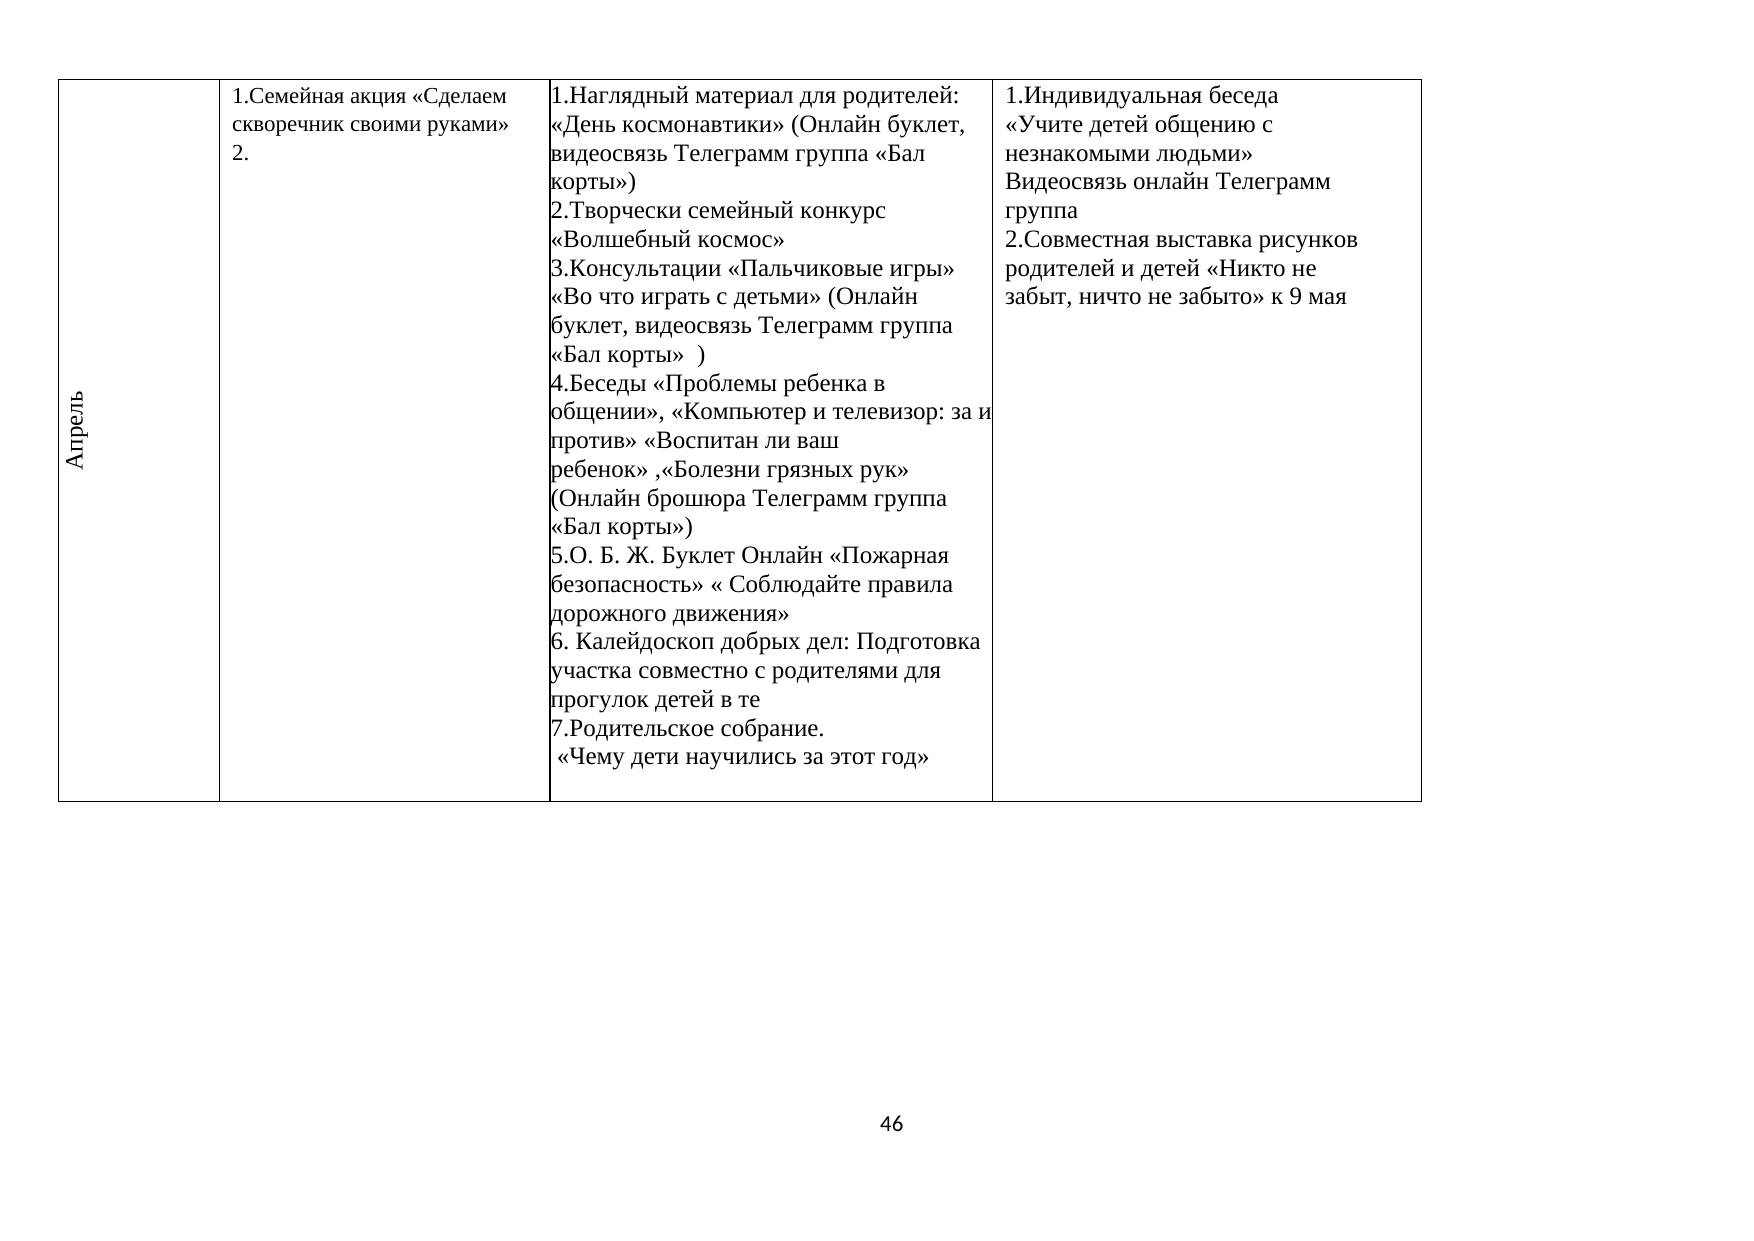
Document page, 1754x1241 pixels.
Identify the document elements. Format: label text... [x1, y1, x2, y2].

table_cell 1.Индивидуальная беседа «Учите детей общению с незнакомыми людьми» Видеосвязь онлайн Телеграмм группа 2.Совместная выставка рисунков родителей и детей «Никто не забыт, ничто не забыто» к 9 мая [993, 80, 1421, 801]
table_cell 1.Семейная акция «Сделаем скворечник своими руками» 2. [220, 80, 549, 801]
table_cell Апрель [59, 80, 219, 801]
table_cell 1.Наглядный материал для родителей: «День космонавтики» (Онлайн буклет, видеосвязь Телеграмм группа «Бал корты») 2.Творчески семейный конкурс «Волшебный космос» 3.Консультации «Пальчиковые игры» «Во что играть с детьми» (Онлайн буклет, видеосвязь Телеграмм группа «Бал корты» ) 4.Беседы «Проблемы ребенка в общении», «Компьютер и телевизор: за и против» «Воспитан ли ваш ребенок» ,«Болезни грязных рук» (Онлайн брошюра Телеграмм группа «Бал корты») 5.О. Б. Ж. Буклет Онлайн «Пожарная безопасность» « Соблюдайте правила дорожного движения» 6. Калейдоскоп добрых дел: Подготовка участка совместно с родителями для прогулок детей в те 7.Родительское собрание. «Чему дети научились за этот год» [551, 80, 992, 801]
